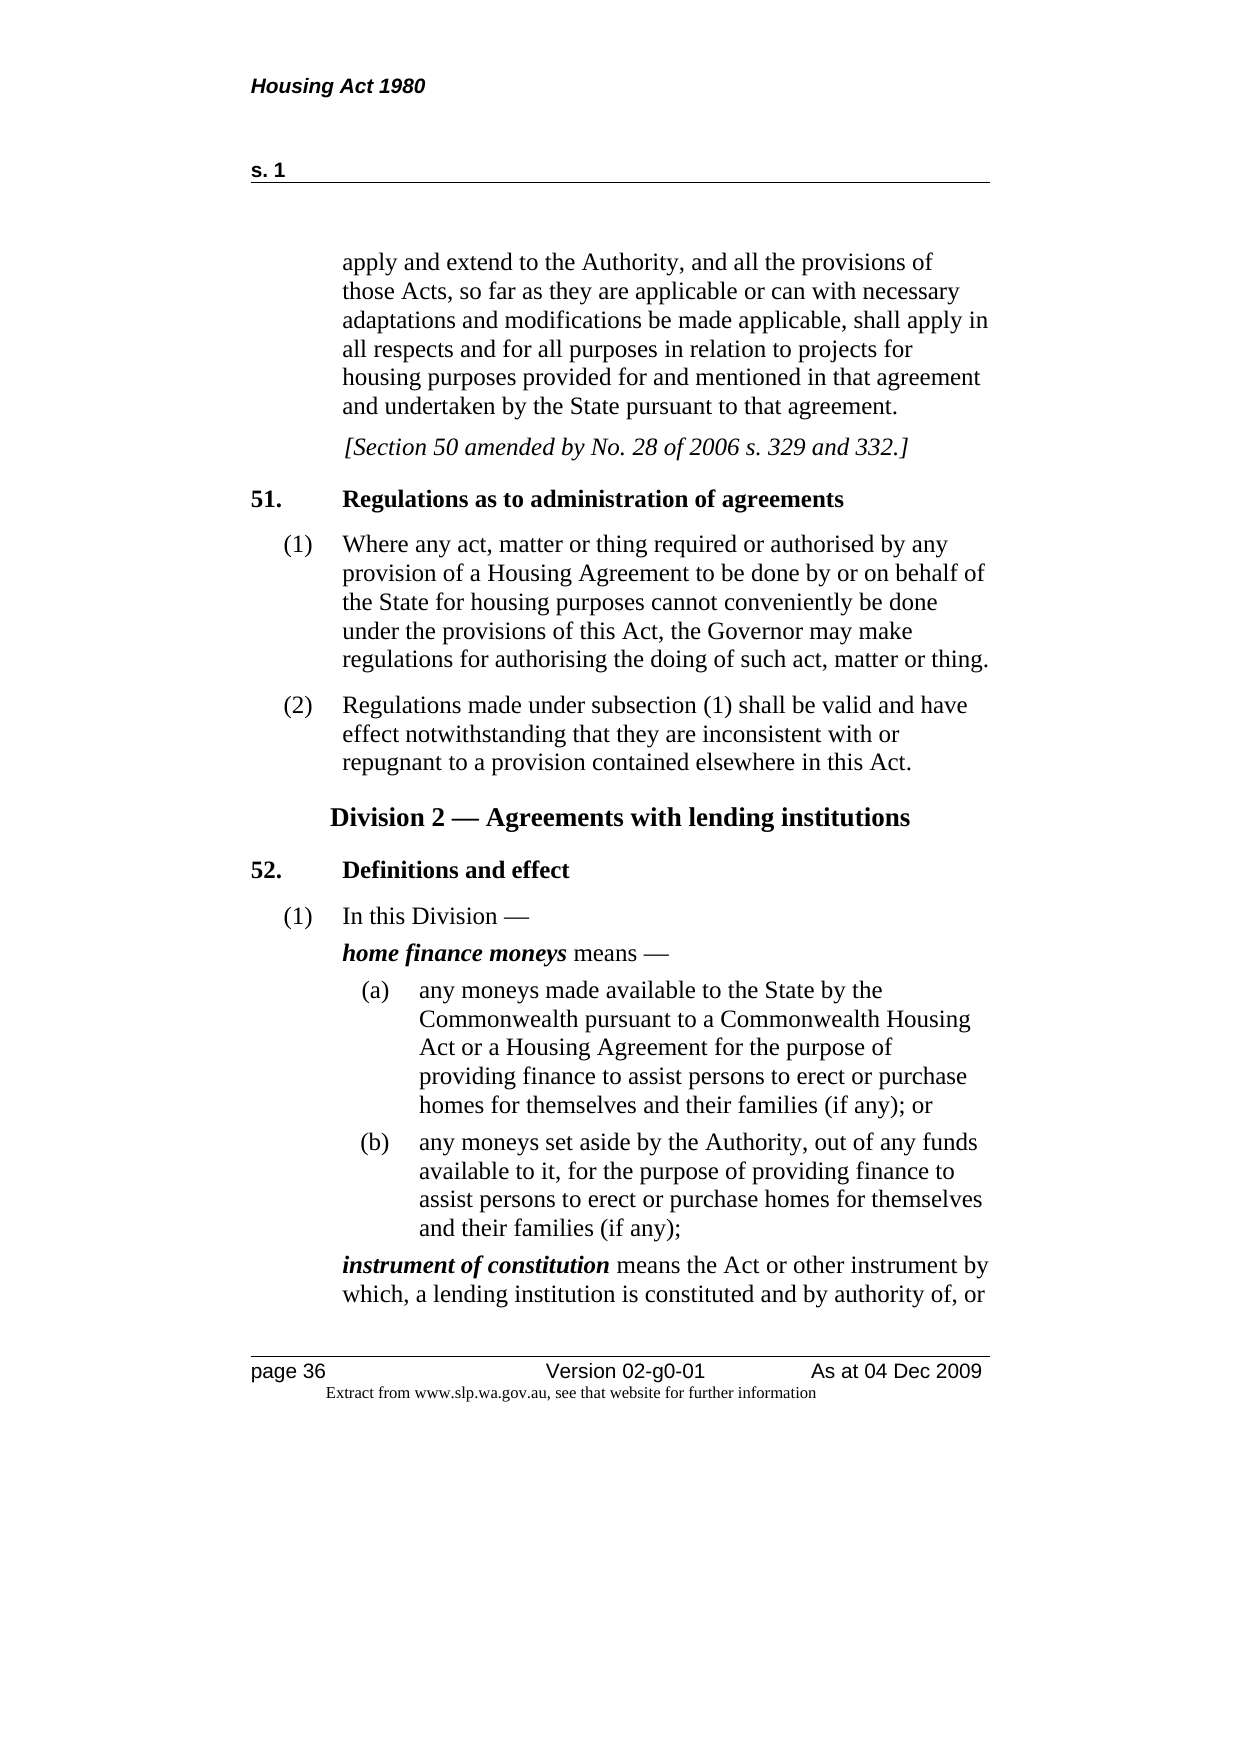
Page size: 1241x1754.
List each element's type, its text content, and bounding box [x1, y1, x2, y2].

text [251, 247, 990, 420]
text (1) Where any act, matter or thing required or authorised by any provision of a Housing Agreement to be done by or on behalf of the State for housing purposes cannot conveniently be done under the provisions of this Act, the Governor may make regulations for authorising the doing of such act, matter or thing. [251, 529, 990, 673]
subtitle Division 2 — Agreements with lending institutions [251, 801, 990, 832]
subtitle 52. Definitions and effect [251, 855, 990, 884]
text (2) Regulations made under subsection (1) shall be valid and have effect notwithstanding that they are inconsistent with or repugnant to a provision contained elsewhere in this Act. [251, 690, 990, 776]
text (1) In this Division — [251, 901, 990, 929]
text home finance moneys means — [251, 938, 990, 967]
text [251, 1250, 990, 1308]
text (b) any moneys set aside by the Authority, out of any funds available to it, for the purpose of providing finance to assist persons to erect or purchase homes for themselves and their families (if any); [251, 1127, 990, 1242]
subtitle 51. Regulations as to administration of agreements [251, 484, 990, 513]
text (a) any moneys made available to the State by the Commonwealth pursuant to a Commonwealth Housing Act or a Housing Agreement for the purpose of providing finance to assist persons to erect or purchase homes for themselves and their families (if any); or [251, 975, 990, 1119]
text [Section 50 amended by No. 28 of 2006 s. 329 and 332.] [251, 432, 990, 461]
